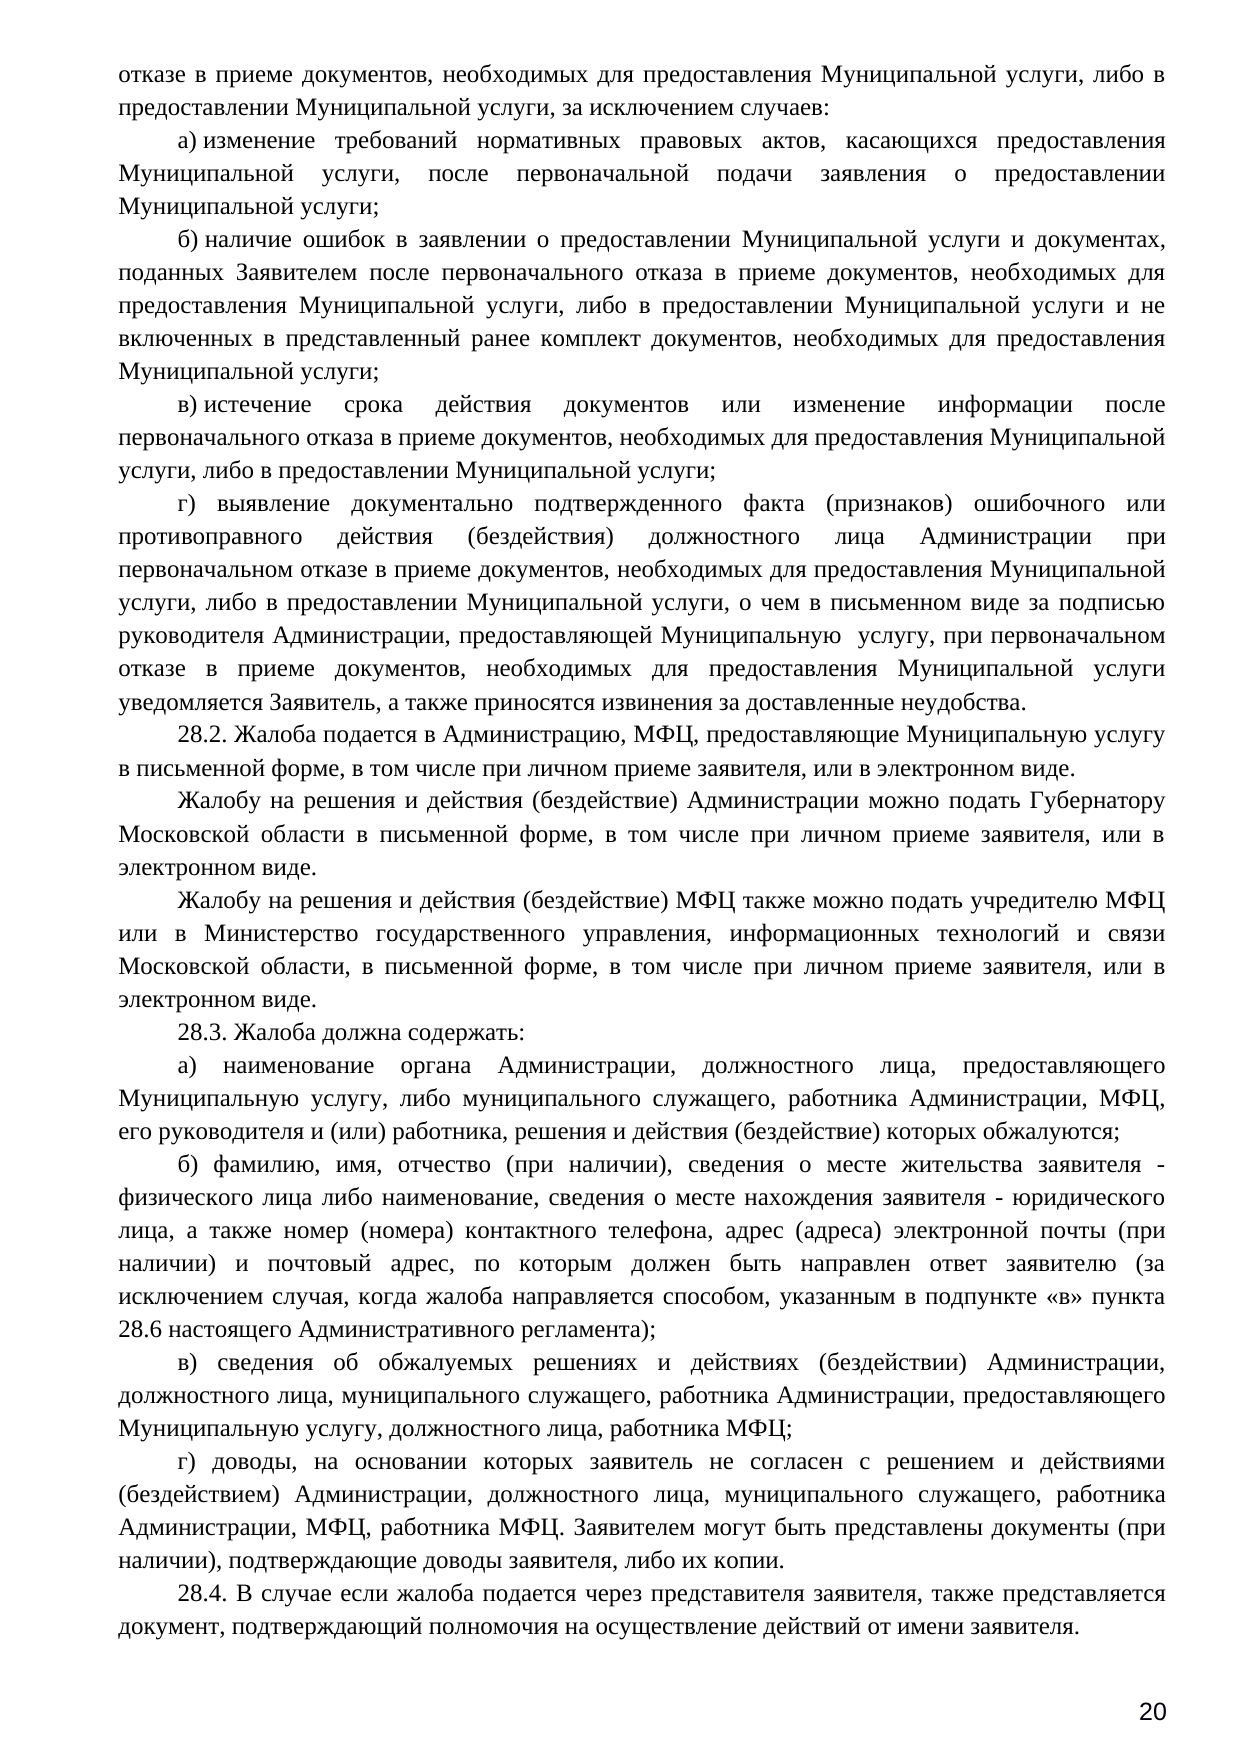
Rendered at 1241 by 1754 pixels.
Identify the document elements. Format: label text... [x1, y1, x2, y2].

text 28.2. Жалоба подается в Администрацию, МФЦ, предоставляющие Муниципальную услугу в письменной форме, в том числе при личном приеме заявителя, или в электронном виде. [118, 719, 1167, 781]
text Жалобу на решения и действия (бездействие) Администрации можно подать Губернатору Московской области в письменной форме, в том числе при личном приеме заявителя, или в электронном виде. [118, 786, 1167, 880]
text 28.4. В случае если жалоба подается через представителя заявителя, также представляется документ, подтверждающий полномочия на осуществление действий от имени заявителя. [118, 1578, 1167, 1640]
text а) изменение требований нормативных правовых актов, касающихся предоставления Муниципальной услуги, после первоначальной подачи заявления о предоставлении Муниципальной услуги; [118, 125, 1167, 220]
text в) истечение срока действия документов или изменение информации после первоначального отказа в приеме документов, необходимых для предоставления Муниципальной услуги, либо в предоставлении Муниципальной услуги; [118, 389, 1167, 484]
text Жалобу на решения и действия (бездействие) МФЦ также можно подать учредителю МФЦ или в Министерство государственного управления, информационных технологий и связи Московской области, в письменной форме, в том числе при личном приеме заявителя, или в электронном виде. [118, 885, 1167, 1012]
text б) фамилию, имя, отчество (при наличии), сведения о месте жительства заявителя - физического лица либо наименование, сведения о месте нахождения заявителя - юридического лица, а также номер (номера) контактного телефона, адрес (адреса) электронной почты (при наличии) и почтовый адрес, по которым должен быть направлен ответ заявителю (за исключением случая, когда жалоба направляется способом, указанным в подпункте «в» пункта 28.6 настоящего Административного регламента); [118, 1149, 1167, 1343]
text в) сведения об обжалуемых решениях и действиях (бездействии) Администрации, должностного лица, муниципального служащего, работника Администрации, предоставляющего Муниципальную услугу, должностного лица, работника МФЦ; [118, 1347, 1167, 1442]
text б) наличие ошибок в заявлении о предоставлении Муниципальной услуги и документах, поданных Заявителем после первоначального отказа в приеме документов, необходимых для предоставления Муниципальной услуги, либо в предоставлении Муниципальной услуги и не включенных в представленный ранее комплект документов, необходимых для предоставления Муниципальной услуги; [118, 224, 1167, 385]
text 28.3. Жалоба должна содержать: [118, 1017, 1167, 1046]
text а) наименование органа Администрации, должностного лица, предоставляющего Муниципальную услугу, либо муниципального служащего, работника Администрации, МФЦ, его руководителя и (или) работника, решения и действия (бездействие) которых обжалуются; [118, 1050, 1167, 1144]
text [118, 59, 1167, 121]
text г) доводы, на основании которых заявитель не согласен с решением и действиями (бездействием) Администрации, должностного лица, муниципального служащего, работника Администрации, МФЦ, работника МФЦ. Заявителем могут быть представлены документы (при наличии), подтверждающие доводы заявителя, либо их копии. [118, 1446, 1167, 1574]
text г) выявление документально подтвержденного факта (признаков) ошибочного или противоправного действия (бездействия) должностного лица Администрации при первоначальном отказе в приеме документов, необходимых для предоставления Муниципальной услуги, либо в предоставлении Муниципальной услуги, о чем в письменном виде за подписью руководителя Администрации, предоставляющей Муниципальную услугу, при первоначальном отказе в приеме документов, необходимых для предоставления Муниципальной услуги уведомляется Заявитель, а также приносятся извинения за доставленные неудобства. [118, 488, 1167, 715]
